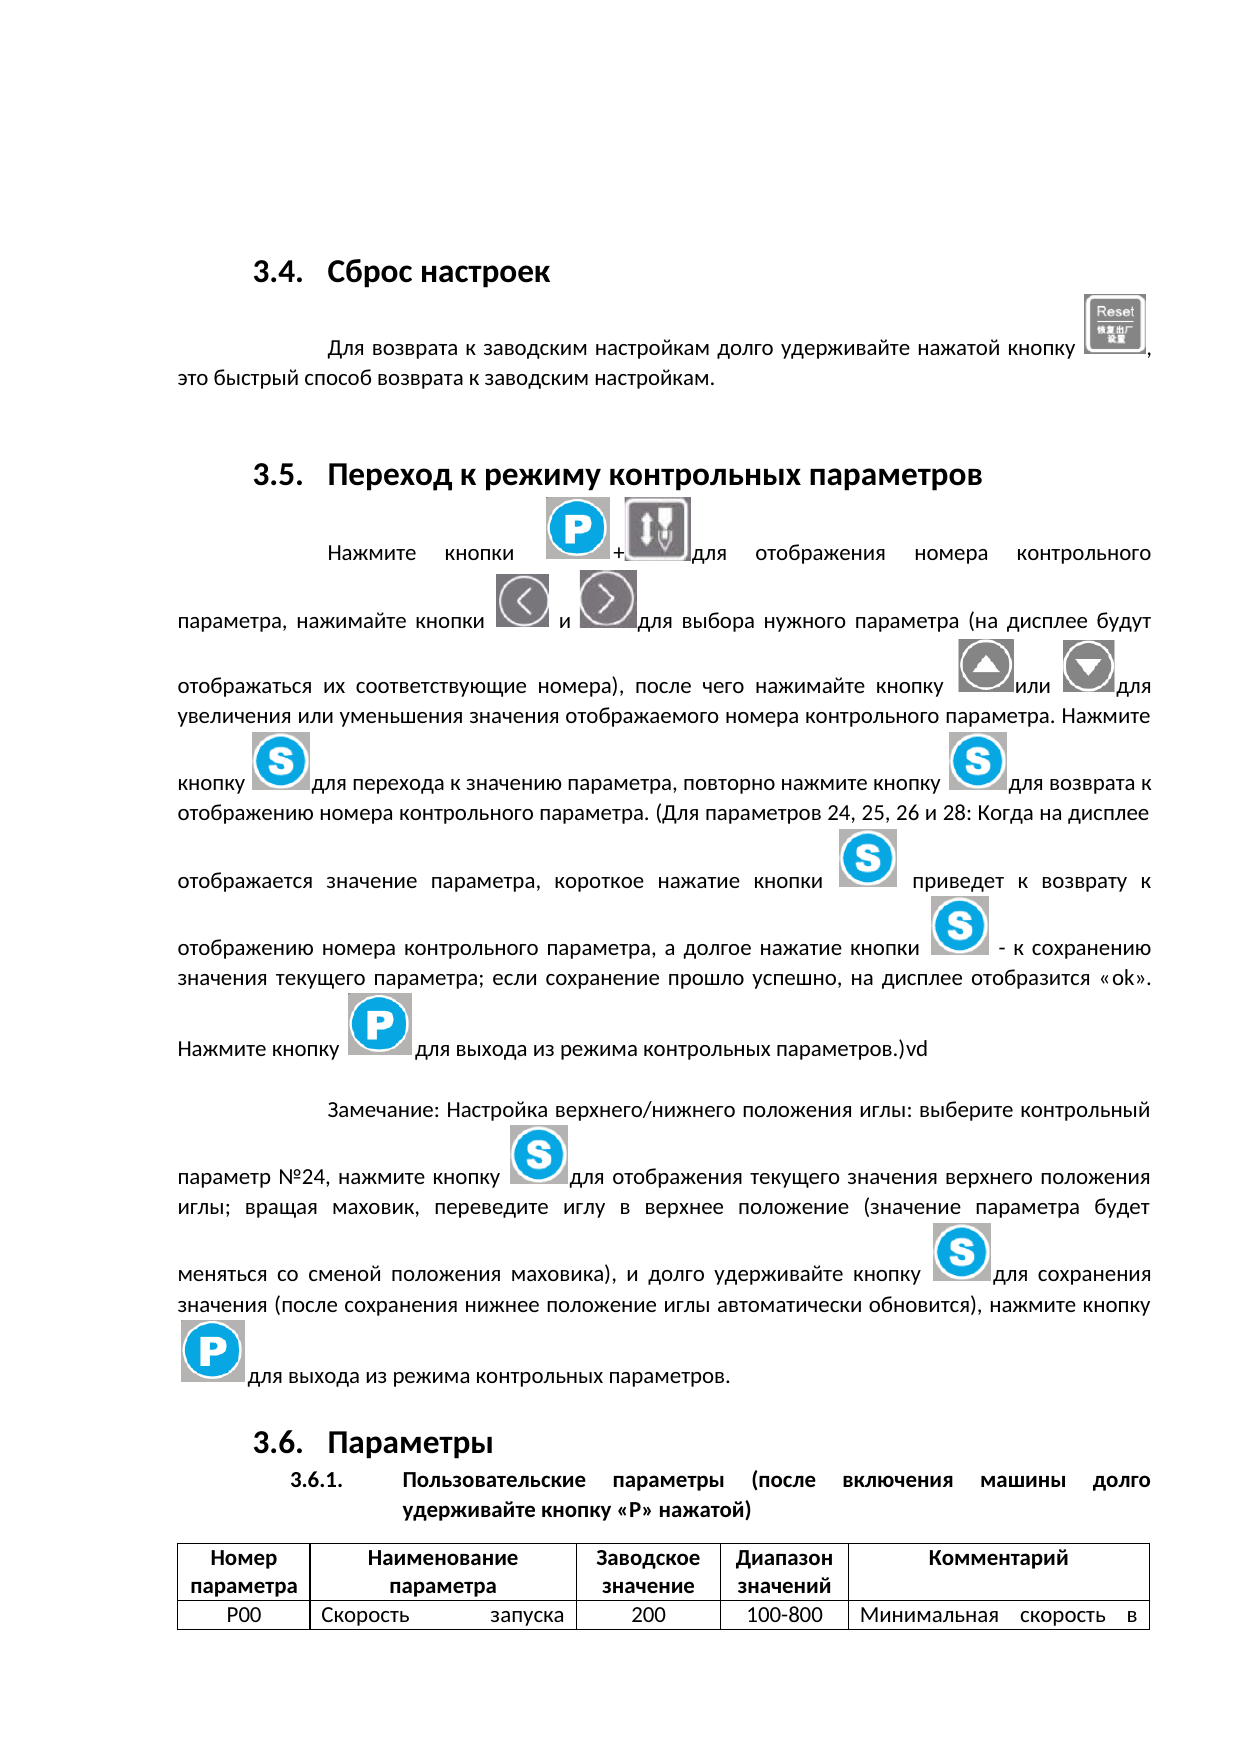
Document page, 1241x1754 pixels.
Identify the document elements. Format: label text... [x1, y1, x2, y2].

table_header Комментарий [849, 1544, 1149, 1599]
table_cell 100-800 [721, 1601, 848, 1628]
list Нажмите кнопки +для отображения номера контрольного параметра, нажимайте кнопки и для выбора нужного параметра (на дисплее будут отображаться их соответствующие номера), после чего нажимайте кнопку или для увеличения или уменьшения значения отображаемого номера контрольного параметра. Нажмите кнопку для перехода к значению параметра, повторно нажмите кнопку для возврата к отображению номера контрольного параметра. (Для параметров 24, 25, 26 и 28: Когда на дисплее отображается значение параметра, короткое нажатие кнопки приведет к возврату к отображению номера контрольного параметра, а долгое нажатие кнопки - к сохранению значения текущего параметра; если сохранение прошло успешно, на дисплее отобразится «ok». Нажмите кнопку для выхода из режима контрольных параметров.)vd [177, 497, 1152, 1062]
list Замечание: Настройка верхнего/нижнего положения иглы: выберите контрольный параметр №24, нажмите кнопку для отображения текущего значения верхнего положения иглы; вращая маховик, переведите иглу в верхнее положение (значение параметра будет меняться со сменой положения маховика), и долго удерживайте кнопку для сохранения значения (после сохранения нижнее положение иглы автоматически обновится), нажмите кнопку для выхода из режима контрольных параметров. [177, 1095, 1152, 1389]
list Сброс настроек [252, 250, 1152, 291]
table_header Номер параметра [178, 1544, 309, 1599]
list Переход к режиму контрольных параметров [252, 453, 1152, 494]
table_header Наименование параметра [311, 1544, 576, 1599]
table_header Заводское значение [577, 1544, 720, 1599]
list Пользовательские параметры (после включения машины долго удерживайте кнопку «Р» нажатой) [290, 1465, 1152, 1523]
table_header Диапазон значений [721, 1544, 848, 1599]
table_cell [849, 1601, 1149, 1628]
list Для возврата к заводским настройкам долго удерживайте нажатой кнопку , это быстрый способ возврата к заводским настройкам. [177, 294, 1152, 391]
list Параметры [252, 1421, 1152, 1462]
table_cell Р00 [178, 1601, 309, 1628]
table_cell 200 [577, 1601, 720, 1628]
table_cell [311, 1601, 576, 1628]
